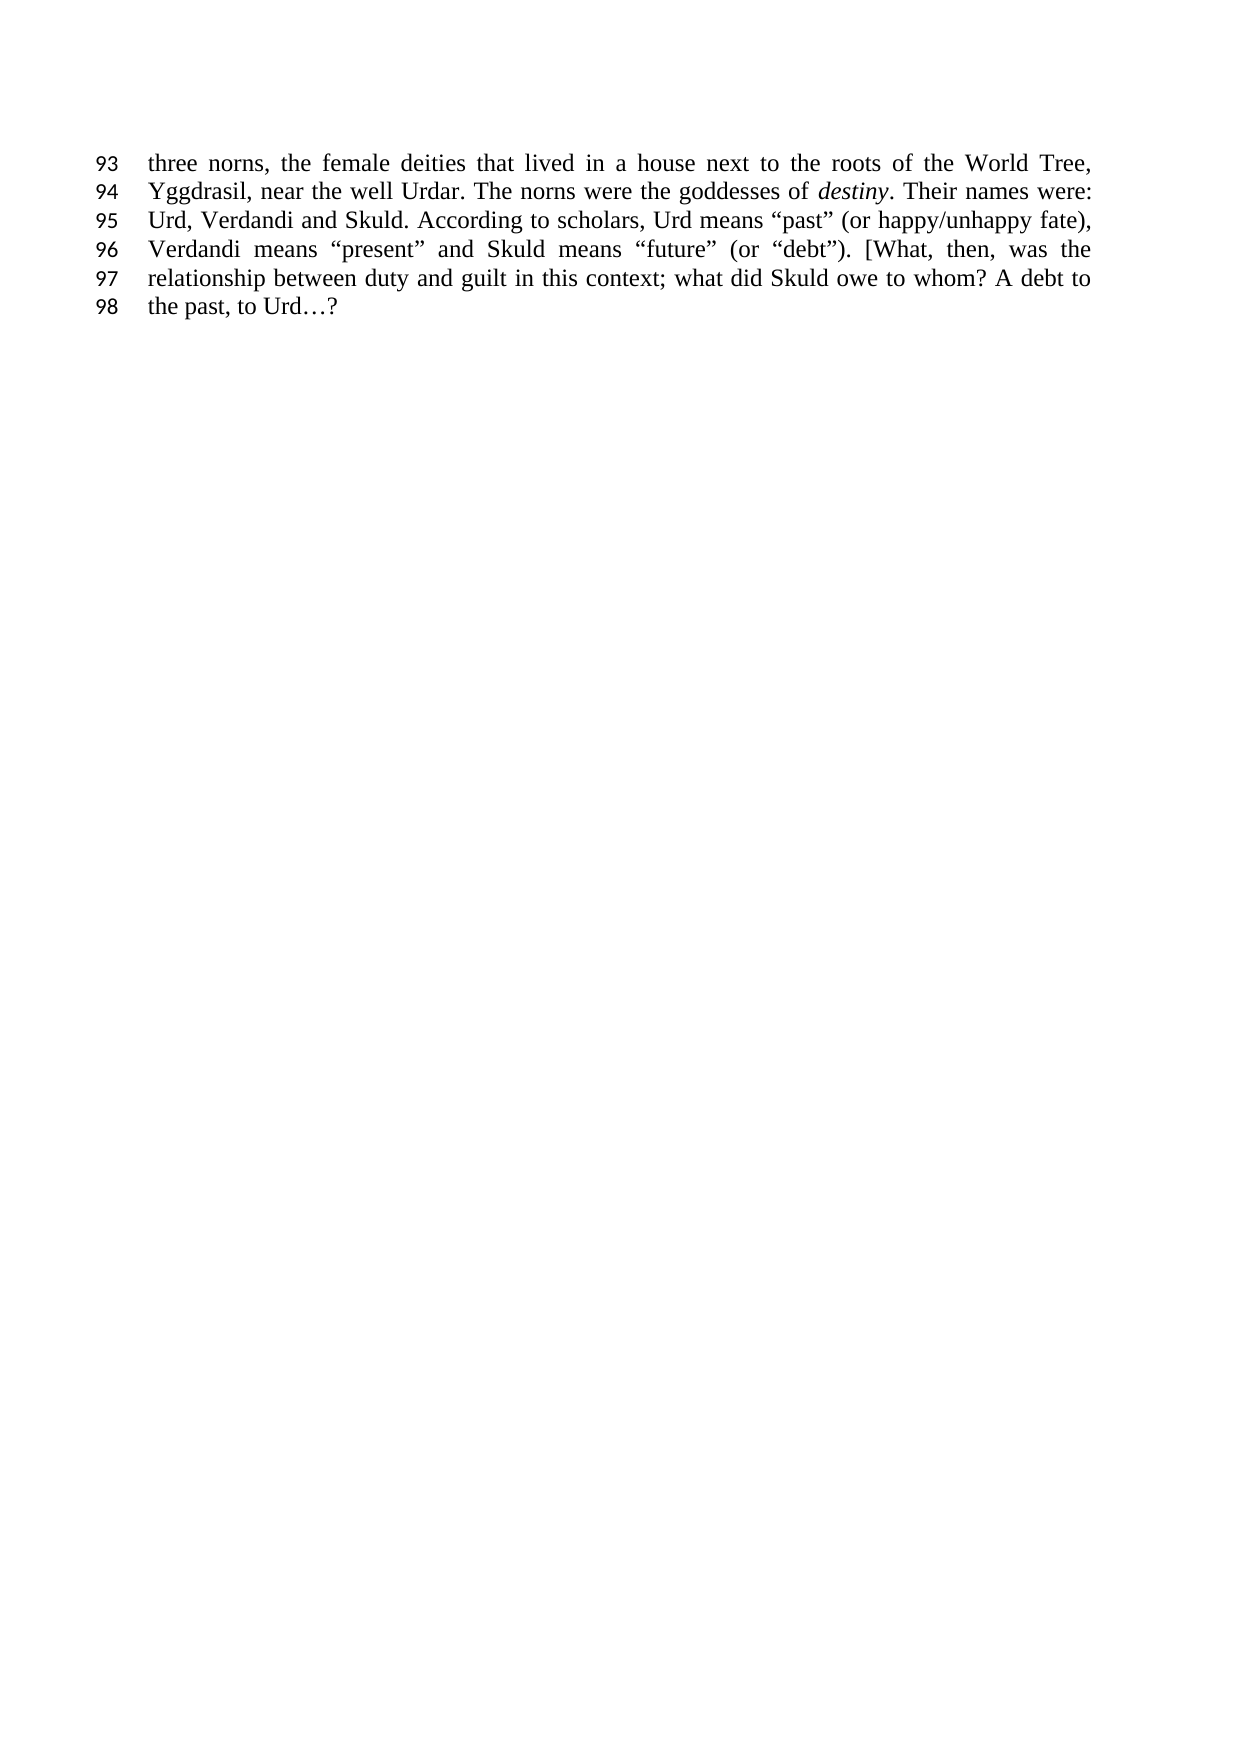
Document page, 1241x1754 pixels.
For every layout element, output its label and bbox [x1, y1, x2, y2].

text [148, 148, 1093, 320]
